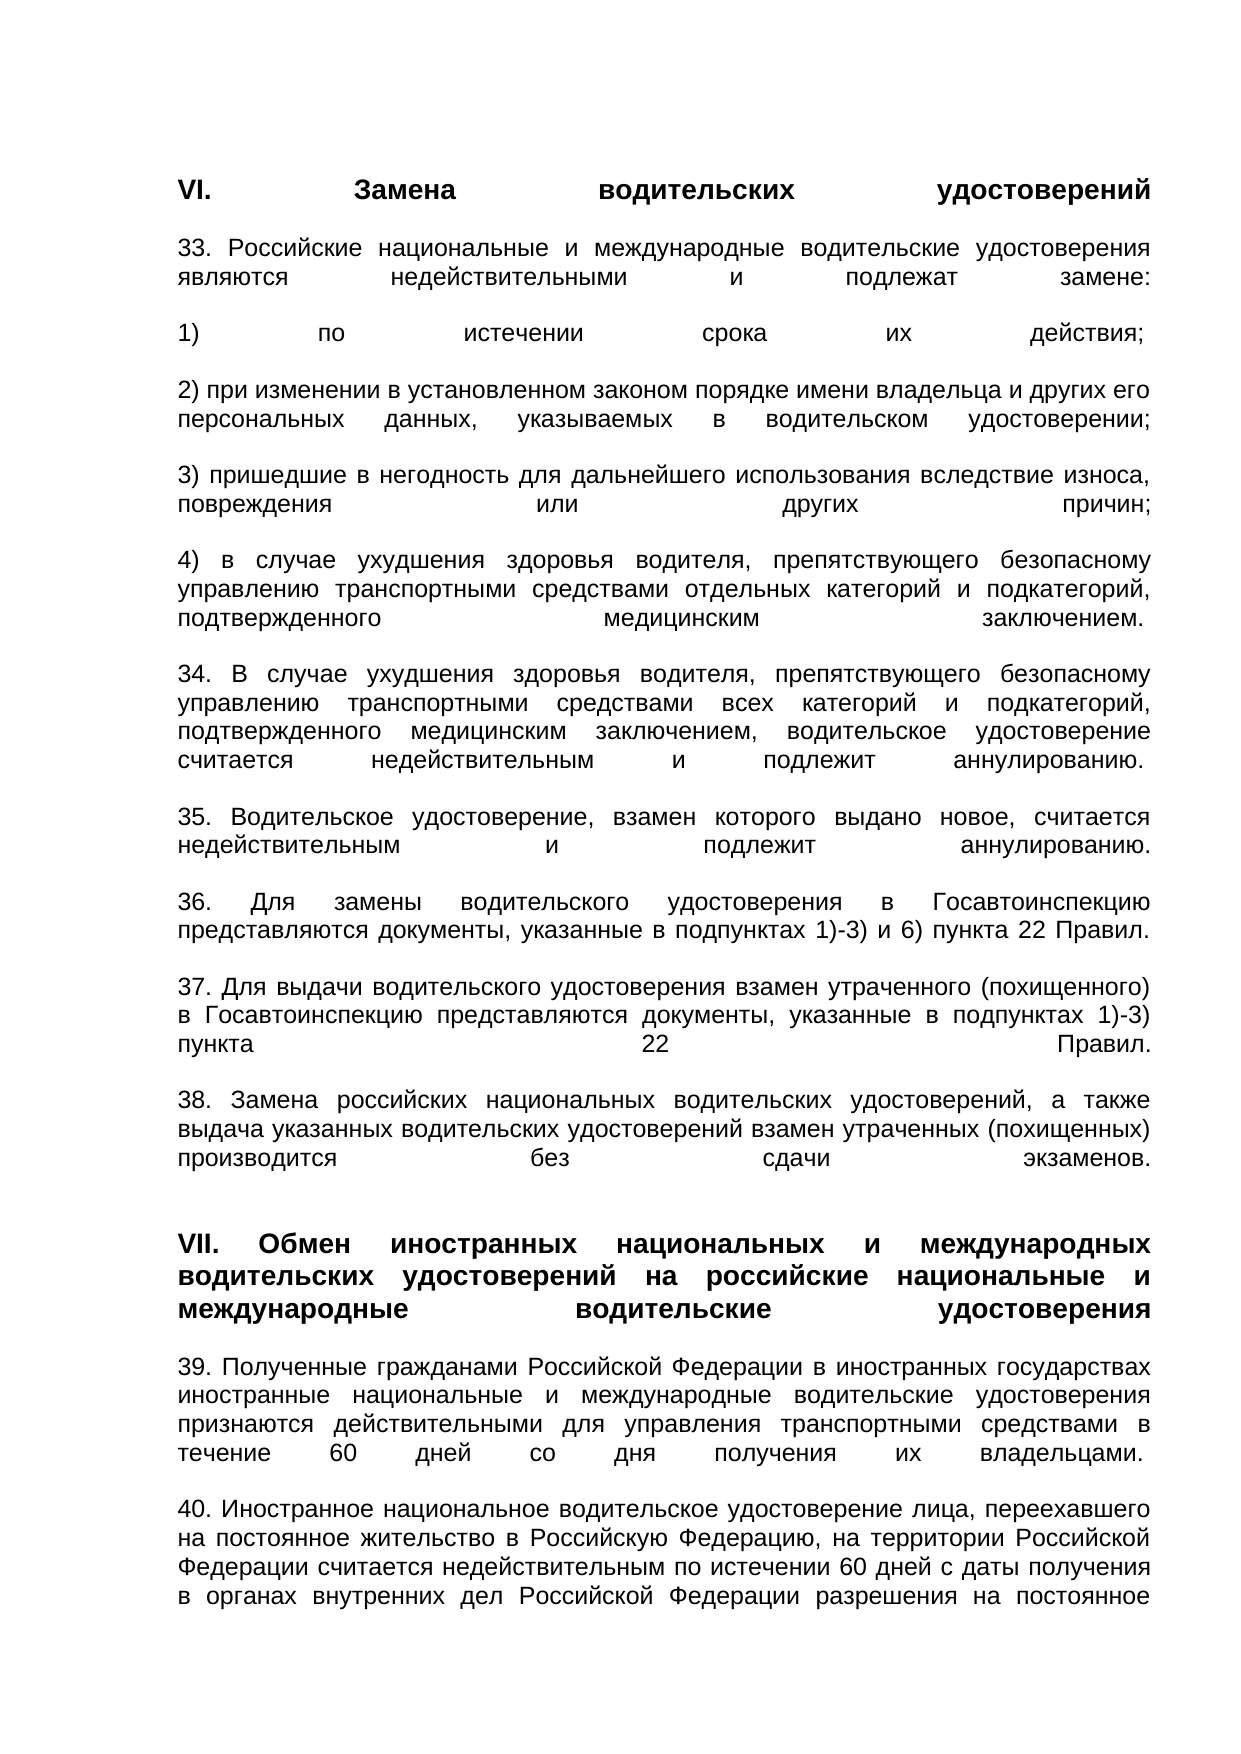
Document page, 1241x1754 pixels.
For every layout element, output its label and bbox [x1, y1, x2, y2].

text [177, 118, 1152, 1609]
